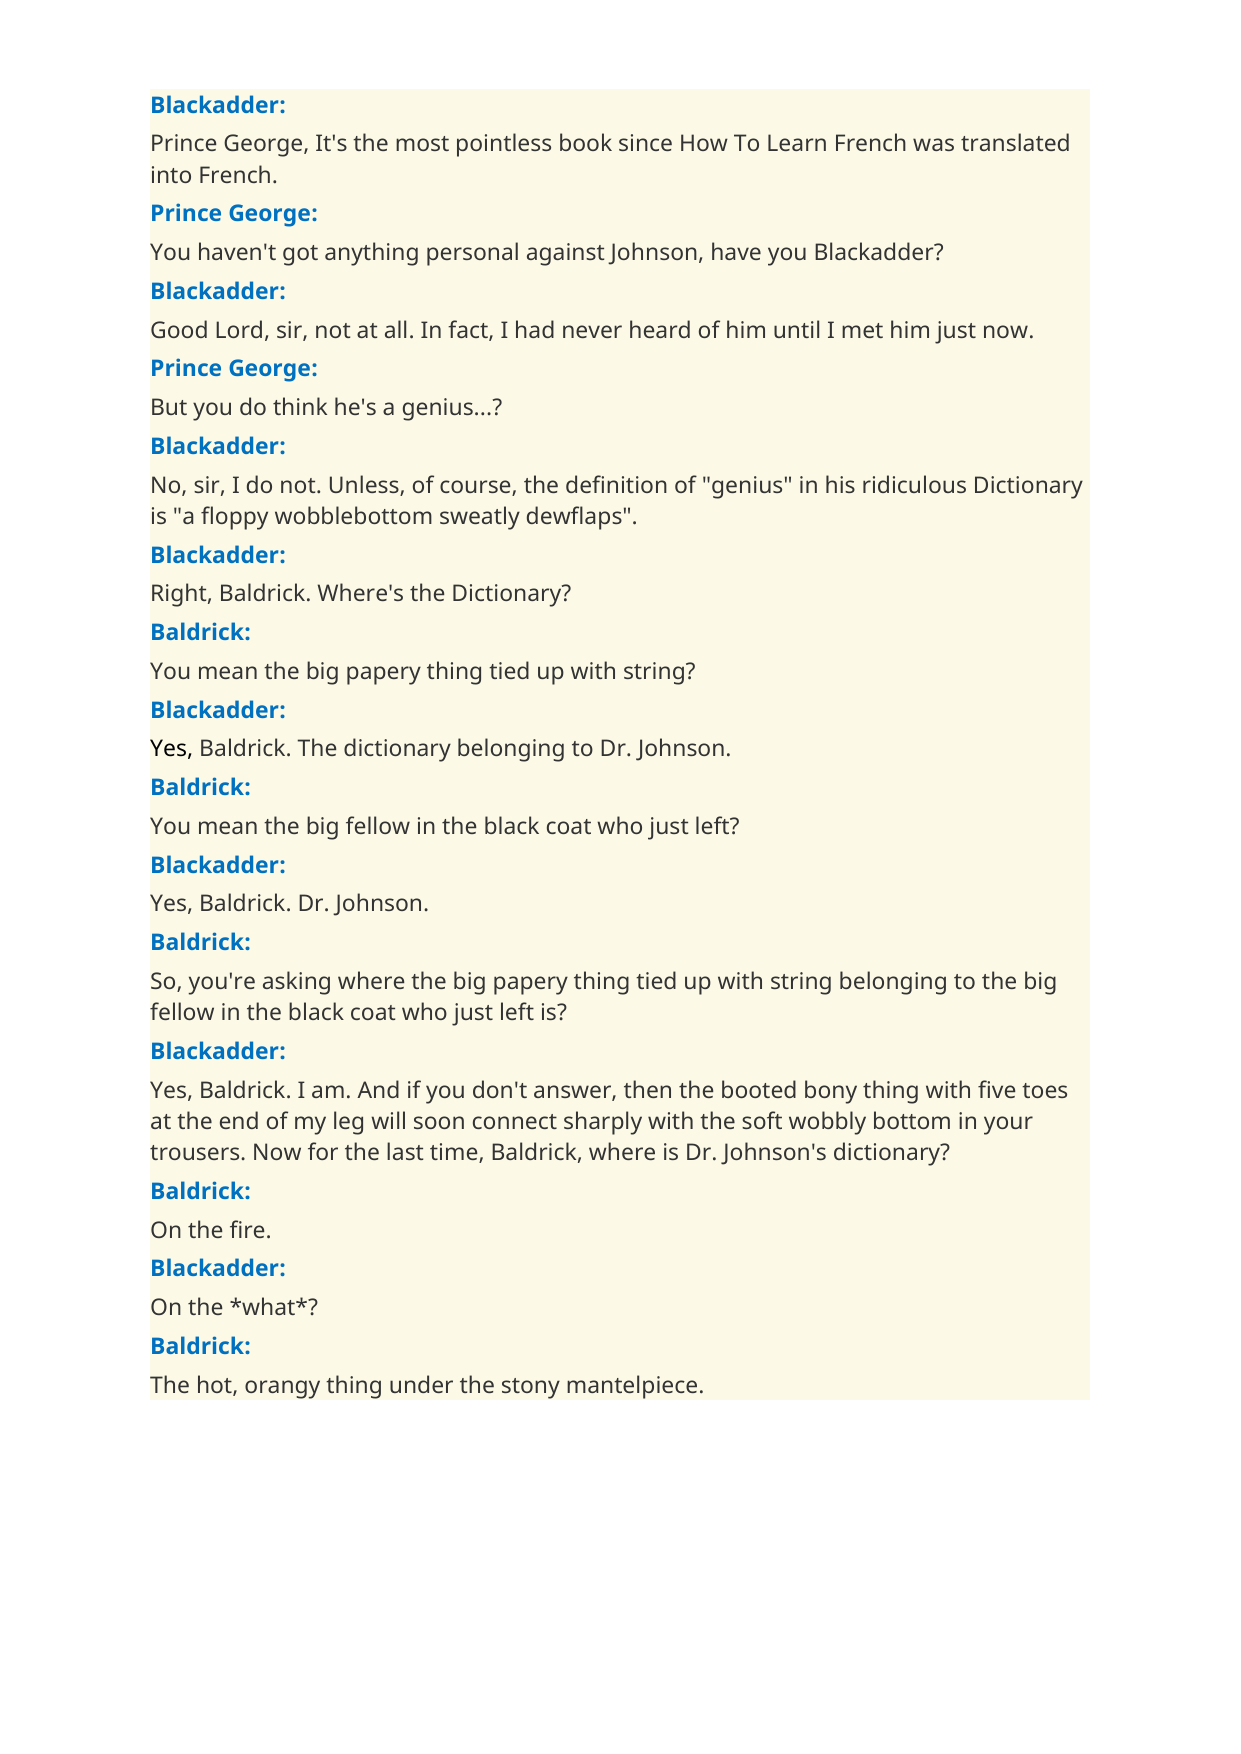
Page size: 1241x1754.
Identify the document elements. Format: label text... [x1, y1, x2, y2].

text Prince George: [150, 197, 1090, 229]
text Blackadder: [150, 849, 1090, 880]
text Baldrick: [150, 1330, 1090, 1361]
text Baldrick: [150, 771, 1090, 802]
text Blackadder: [150, 694, 1090, 725]
text Blackadder: [150, 1252, 1090, 1284]
text On the fire. [150, 1214, 1090, 1245]
text Yes, Baldrick. The dictionary belonging to Dr. Johnson. [150, 732, 1090, 764]
text You mean the big fellow in the black coat who just left? [150, 810, 1090, 841]
text Good Lord, sir, not at all. In fact, I had never heard of him until I met him just now. [150, 314, 1090, 345]
text Blackadder: [150, 430, 1090, 461]
text No, sir, I do not. Unless, of course, the definition of "genius" in his ridiculous Dictionary is "a floppy wobblebottom sweatly dewflaps". [150, 469, 1090, 531]
text Baldrick: [150, 616, 1090, 647]
text Yes, Baldrick. Dr. Johnson. [150, 887, 1090, 919]
text Baldrick: [150, 1175, 1090, 1206]
text Blackadder: [150, 539, 1090, 570]
text So, you're asking where the big papery thing tied up with string belonging to the big fellow in the black coat who just left is? [150, 965, 1090, 1027]
text On the *what*? [150, 1291, 1090, 1322]
text Right, Baldrick. Where's the Dictionary? [150, 577, 1090, 609]
text But you do think he's a genius...? [150, 391, 1090, 422]
text Prince George: [150, 352, 1090, 384]
text Baldrick: [150, 926, 1090, 957]
text Yes, Baldrick. I am. And if you don't answer, then the booted bony thing with five toes at the end of my leg will soon connect sharply with the soft wobbly bottom in your trousers. Now for the last time, Baldrick, where is Dr. Johnson's dictionary? [150, 1074, 1090, 1167]
text You haven't got anything personal against Johnson, have you Blackadder? [150, 236, 1090, 267]
text Prince George, It's the most pointless book since How To Learn French was translated into French. [150, 127, 1090, 190]
text The hot, orangy thing under the stony mantelpiece. [150, 1369, 1090, 1400]
text Blackadder: [150, 1035, 1090, 1066]
text Blackadder: [150, 89, 1090, 120]
text You mean the big papery thing tied up with string? [150, 655, 1090, 686]
text Blackadder: [150, 275, 1090, 306]
